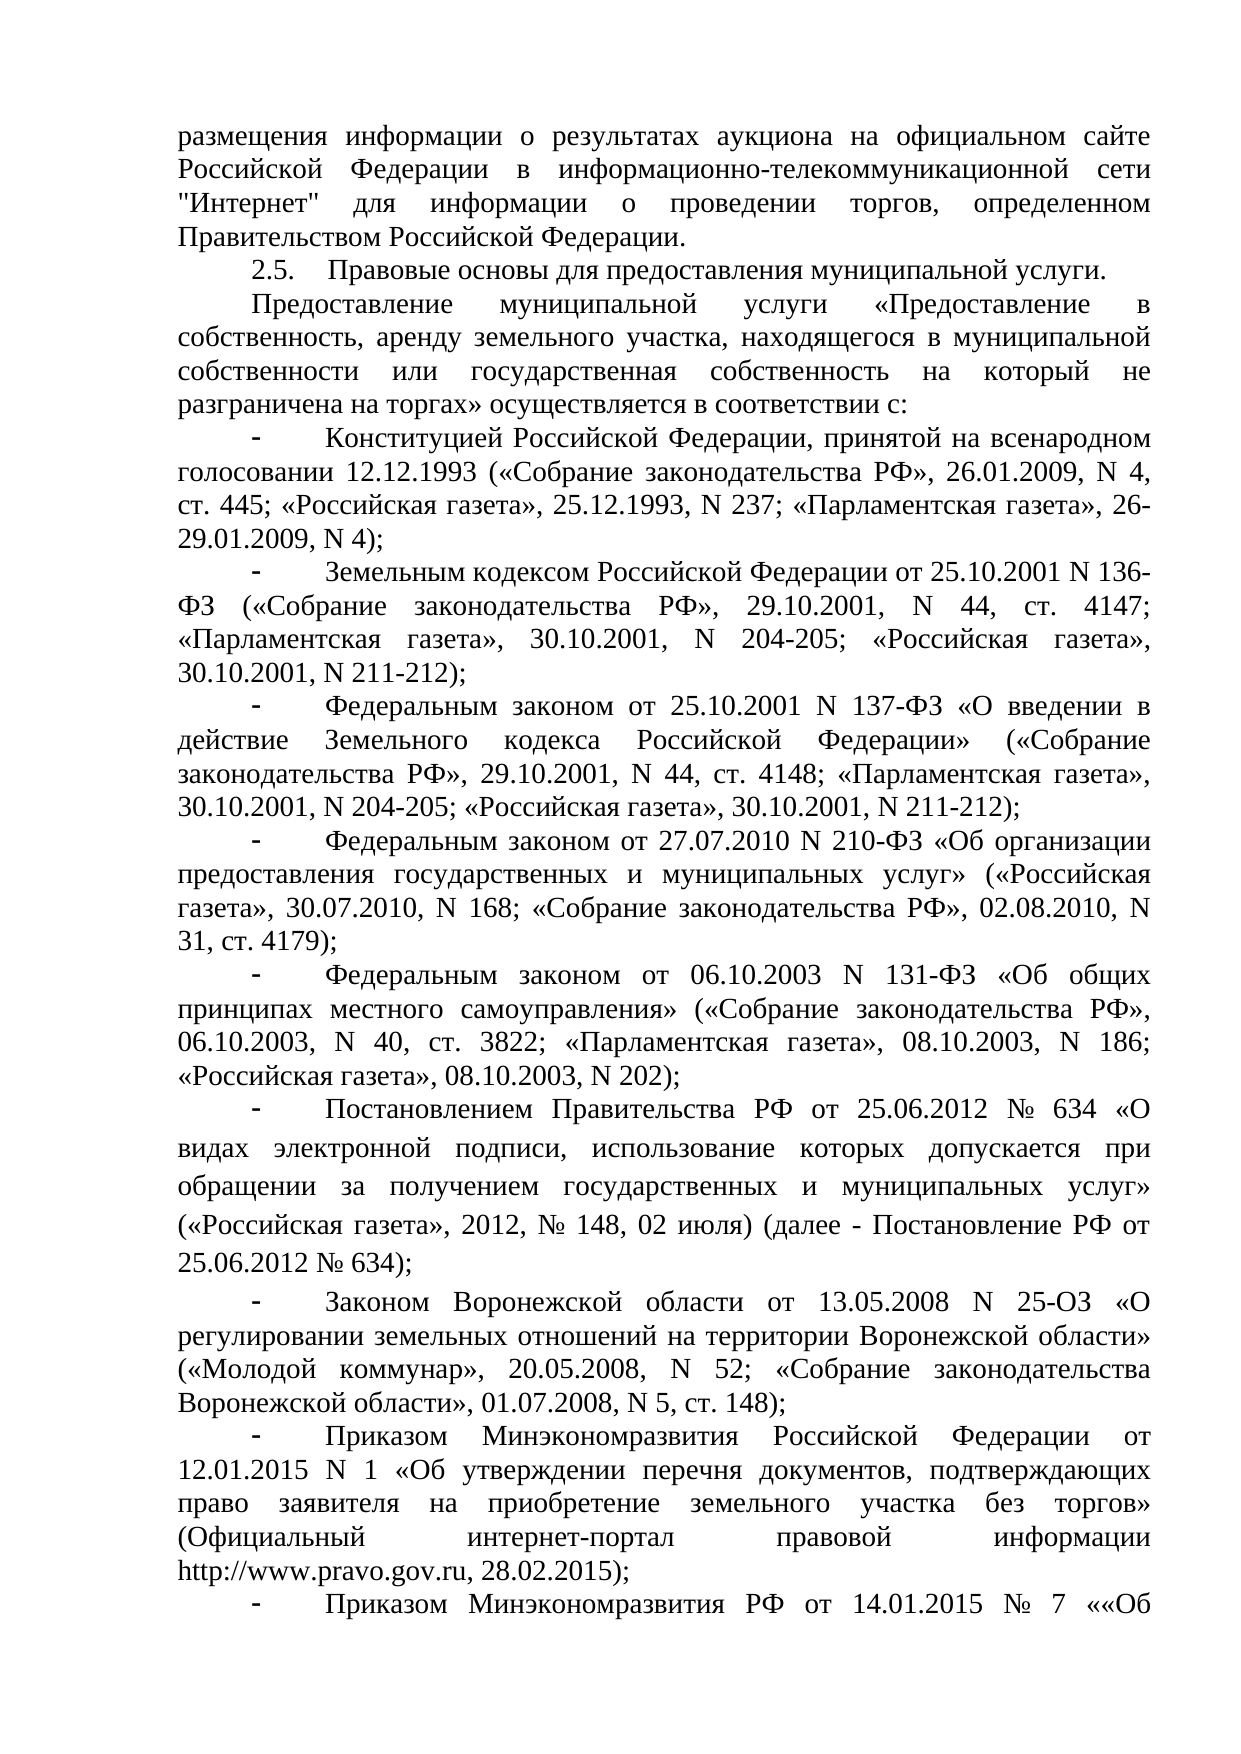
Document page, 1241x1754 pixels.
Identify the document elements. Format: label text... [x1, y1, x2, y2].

list Приказом Минэкономразвития Российской Федерации от 12.01.2015 N 1 «Об утверждении перечня документов, подтверждающих право заявителя на приобретение земельного участка без торгов» (Официальный интернет-портал правовой информации http://www.pravo.gov.ru, 28.02.2015); [177, 1418, 1152, 1586]
text Предоставление муниципальной услуги «Предоставление в собственность, аренду земельного участка, находящегося в муниципальной собственности или государственная собственность на который не разграничена на торгах» осуществляется в соответствии с: [177, 286, 1152, 420]
list Федеральным законом от 27.07.2010 N 210-ФЗ «Об организации предоставления государственных и муниципальных услуг» («Российская газета», 30.07.2010, N 168; «Собрание законодательства РФ», 02.08.2010, N 31, ст. 4179); [177, 823, 1152, 957]
list Федеральным законом от 06.10.2003 N 131-ФЗ «Об общих принципах местного самоуправления» («Собрание законодательства РФ», 06.10.2003, N 40, ст. 3822; «Парламентская газета», 08.10.2003, N 186; «Российская газета», 08.10.2003, N 202); [177, 957, 1152, 1091]
list Земельным кодексом Российской Федерации от 25.10.2001 N 136-ФЗ («Собрание законодательства РФ», 29.10.2001, N 44, ст. 4147; «Парламентская газета», 30.10.2001, N 204-205; «Российская газета», 30.10.2001, N 211-212); [177, 554, 1152, 688]
list Федеральным законом от 25.10.2001 N 137-ФЗ «О введении в действие Земельного кодекса Российской Федерации» («Собрание законодательства РФ», 29.10.2001, N 44, ст. 4148; «Парламентская газета», 30.10.2001, N 204-205; «Российская газета», 30.10.2001, N 211-212); [177, 688, 1152, 823]
list Постановлением Правительства РФ от 25.06.2012 № 634 «О видах электронной подписи, использование которых допускается при обращении за получением государственных и муниципальных услуг» («Российская газета», 2012, № 148, 02 июля) (далее - Постановление РФ от 25.06.2012 № 634); [177, 1091, 1152, 1279]
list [177, 118, 1152, 252]
list Конституцией Российской Федерации, принятой на всенародном голосовании 12.12.1993 («Собрание законодательства РФ», 26.01.2009, N 4, ст. 445; «Российская газета», 25.12.1993, N 237; «Парламентская газета», 26-29.01.2009, N 4); [177, 420, 1152, 554]
list Правовые основы для предоставления муниципальной услуги. [177, 252, 1152, 286]
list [177, 1586, 1152, 1620]
list Законом Воронежской области от 13.05.2008 N 25-ОЗ «О регулировании земельных отношений на территории Воронежской области» («Молодой коммунар», 20.05.2008, N 52; «Собрание законодательства Воронежской области», 01.07.2008, N 5, ст. 148); [177, 1284, 1152, 1418]
